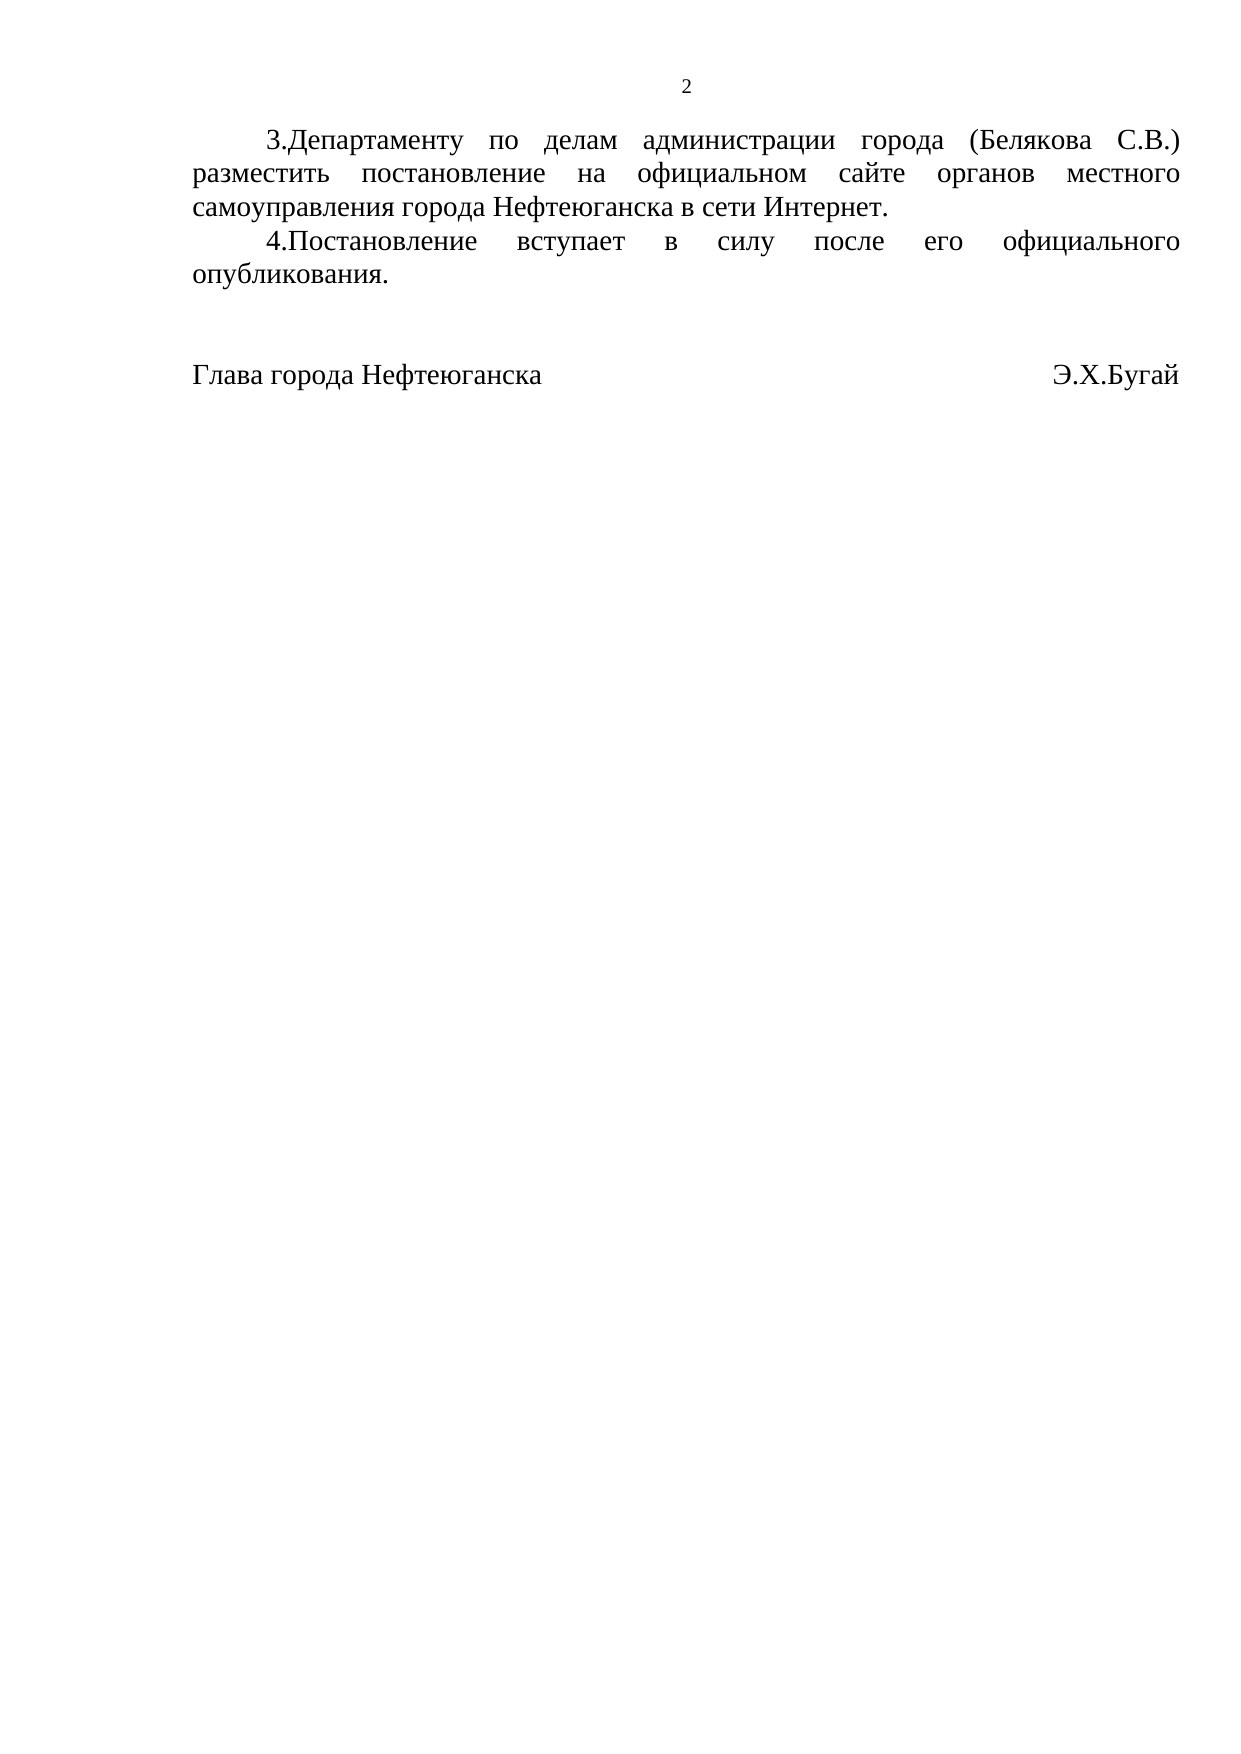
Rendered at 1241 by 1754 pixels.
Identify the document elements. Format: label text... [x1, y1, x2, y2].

text Глава города Нефтеюганска Э.Х.Бугай [192, 357, 1181, 390]
text 3.Департаменту по делам администрации города (Белякова С.В.) разместить постановление на официальном сайте органов местного самоуправления города Нефтеюганска в сети Интернет. [192, 122, 1181, 223]
text 4.Постановление вступает в силу после его официального опубликования. [192, 223, 1181, 290]
